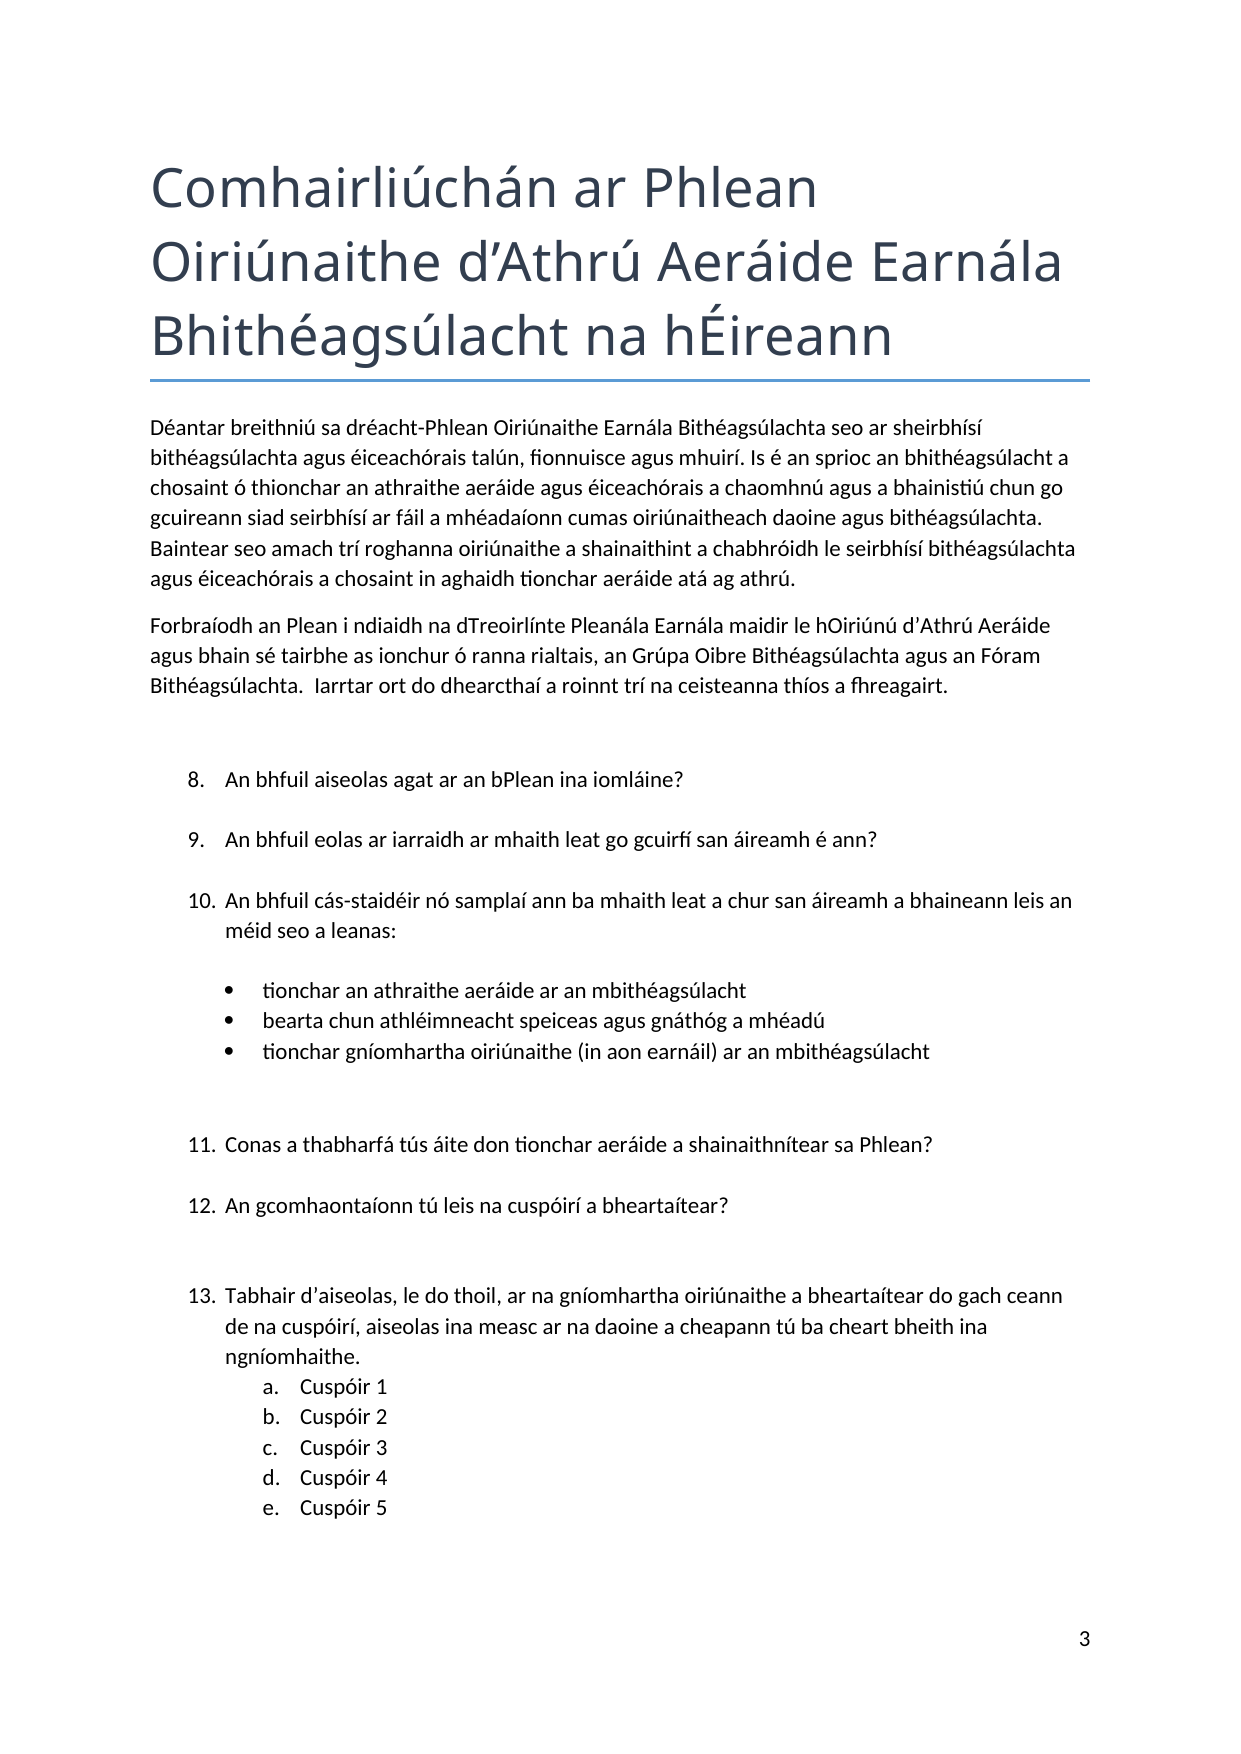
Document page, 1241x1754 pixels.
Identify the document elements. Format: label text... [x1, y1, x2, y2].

list Cuspóir 2 [262, 1402, 1090, 1431]
list Cuspóir 3 [262, 1433, 1090, 1461]
list Cuspóir 4 [262, 1463, 1090, 1491]
text Forbraíodh an Plean i ndiaidh na dTreoirlínte Pleanála Earnála maidir le hOiriúnú d’Athrú Aeráide agus bhain sé tairbhe as ionchur ó ranna rialtais, an Grúpa Oibre Bithéagsúlachta agus an Fóram Bithéagsúlachta. Iarrtar ort do dhearcthaí a roinnt trí na ceisteanna thíos a fhreagairt. [150, 611, 1090, 699]
text Déantar breithniú sa dréacht-Phlean Oiriúnaithe Earnála Bithéagsúlachta seo ar sheirbhísí bithéagsúlachta agus éiceachórais talún, fionnuisce agus mhuirí. Is é an sprioc an bhithéagsúlacht a chosaint ó thionchar an athraithe aeráide agus éiceachórais a chaomhnú agus a bhainistiú chun go gcuireann siad seirbhísí ar fáil a mhéadaíonn cumas oiriúnaitheach daoine agus bithéagsúlachta. Baintear seo amach trí roghanna oiriúnaithe a shainaithint a chabhróidh le seirbhísí bithéagsúlachta agus éiceachórais a chosaint in aghaidh tionchar aeráide atá ag athrú. [150, 413, 1090, 592]
list Cuspóir 5 [262, 1493, 1090, 1521]
list An bhfuil cás-staidéir nó samplaí ann ba mhaith leat a chur san áireamh a bhaineann leis an méid seo a leanas: [187, 886, 1090, 944]
title Comhairliúchán ar Phlean Oiriúnaithe d’Athrú Aeráide Earnála Bhithéagsúlacht na hÉireann [150, 150, 1090, 379]
list bearta chun athléimneacht speiceas agus gnáthóg a mhéadú [225, 1007, 1090, 1035]
list Conas a thabharfá tús áite don tionchar aeráide a shainaithnítear sa Phlean? [187, 1131, 1090, 1159]
list Tabhair d’aiseolas, le do thoil, ar na gníomhartha oiriúnaithe a bheartaítear do gach ceann de na cuspóirí, aiseolas ina measc ar na daoine a cheapann tú ba cheart bheith ina ngníomhaithe. [187, 1282, 1090, 1370]
list tionchar gníomhartha oiriúnaithe (in aon earnáil) ar an mbithéagsúlacht [225, 1037, 1090, 1065]
list An bhfuil aiseolas agat ar an bPlean ina iomláine? [187, 765, 1090, 793]
list tionchar an athraithe aeráide ar an mbithéagsúlacht [225, 976, 1090, 1004]
list An bhfuil eolas ar iarraidh ar mhaith leat go gcuirfí san áireamh é ann? [187, 825, 1090, 853]
list An gcomhaontaíonn tú leis na cuspóirí a bheartaítear? [187, 1191, 1090, 1219]
list Cuspóir 1 [262, 1372, 1090, 1400]
